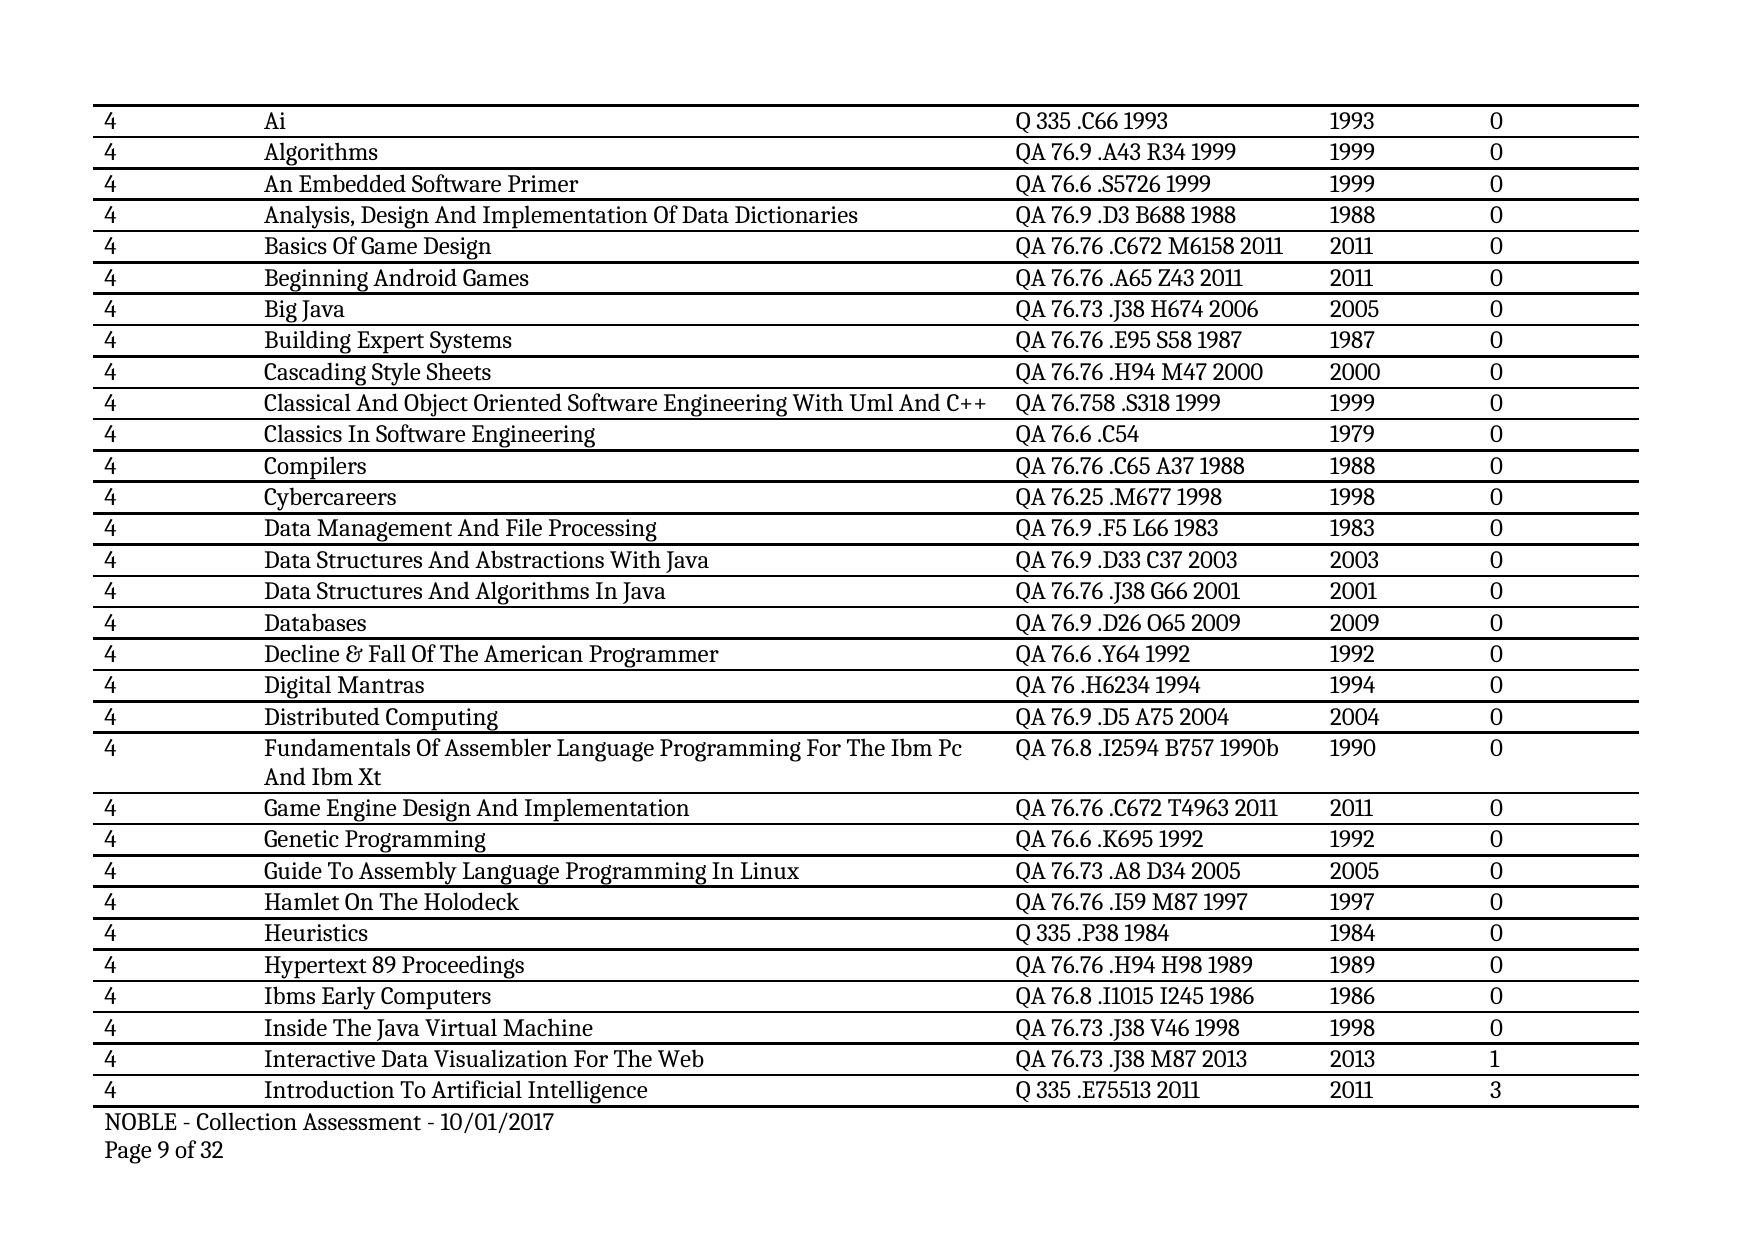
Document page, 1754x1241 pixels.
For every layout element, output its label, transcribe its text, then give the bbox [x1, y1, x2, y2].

table_cell 1989 [1319, 951, 1478, 979]
table_cell Fundamentals Of Assembler Language Programming For The Ibm Pc And Ibm Xt [253, 734, 999, 791]
table_cell 0 [1479, 452, 1638, 480]
table_cell 1988 [1319, 201, 1478, 229]
table_cell 0 [1479, 170, 1638, 198]
table_cell 0 [1479, 483, 1638, 512]
table_cell 1 [1479, 1045, 1638, 1073]
table_cell 2011 [1319, 232, 1478, 261]
table_cell Big Java [253, 295, 999, 324]
table_cell Analysis, Design And Implementation Of Data Dictionaries [253, 201, 999, 229]
table_cell 0 [1479, 920, 1638, 948]
table_cell 4 [93, 888, 253, 917]
table_cell Q 335 .E75513 2011 [999, 1076, 1319, 1105]
table_cell QA 76.73 .J38 V46 1998 [999, 1013, 1319, 1042]
table_cell Hypertext 89 Proceedings [253, 951, 999, 979]
table_cell Game Engine Design And Implementation [253, 794, 999, 823]
table_cell 4 [93, 608, 253, 637]
table_cell 4 [93, 825, 253, 854]
table_cell Cascading Style Sheets [253, 358, 999, 386]
table_cell 0 [1479, 951, 1638, 979]
table_cell 2003 [1319, 546, 1478, 574]
table_cell 4 [93, 1013, 253, 1042]
table_cell 2005 [1319, 295, 1478, 324]
table_cell Ai [253, 107, 999, 136]
table_cell 0 [1479, 138, 1638, 167]
table_cell Data Structures And Abstractions With Java [253, 546, 999, 574]
table_cell 0 [1479, 201, 1638, 229]
table_cell 0 [1479, 794, 1638, 823]
table_cell An Embedded Software Primer [253, 170, 999, 198]
table_cell QA 76.6 .K695 1992 [999, 825, 1319, 854]
table_cell 2011 [1319, 264, 1478, 292]
table_cell Q 335 .P38 1984 [999, 920, 1319, 948]
table_cell 0 [1479, 515, 1638, 543]
table_cell 2011 [1319, 794, 1478, 823]
table_cell QA 76.6 .S5726 1999 [999, 170, 1319, 198]
table_cell 4 [93, 295, 253, 324]
table_cell QA 76.76 .H94 H98 1989 [999, 951, 1319, 979]
table_cell 4 [93, 640, 253, 668]
table_cell QA 76.76 .H94 M47 2000 [999, 358, 1319, 386]
table_cell QA 76.6 .Y64 1992 [999, 640, 1319, 668]
table_cell 2013 [1319, 1045, 1478, 1073]
table_cell Compilers [253, 452, 999, 480]
table_cell QA 76.9 .D33 C37 2003 [999, 546, 1319, 574]
table_cell Basics Of Game Design [253, 232, 999, 261]
table_cell 4 [93, 201, 253, 229]
table_cell 4 [93, 703, 253, 731]
table_cell Databases [253, 608, 999, 637]
table_cell 0 [1479, 264, 1638, 292]
table_cell 1999 [1319, 138, 1478, 167]
table_cell 1999 [1319, 389, 1478, 418]
table_cell 4 [93, 1076, 253, 1105]
table_cell 1992 [1319, 825, 1478, 854]
table_cell 1988 [1319, 452, 1478, 480]
table_cell Algorithms [253, 138, 999, 167]
table_cell 0 [1479, 389, 1638, 418]
table_cell 4 [93, 794, 253, 823]
table_cell Hamlet On The Holodeck [253, 888, 999, 917]
table_cell 1986 [1319, 982, 1478, 1011]
table_cell 1983 [1319, 515, 1478, 543]
table_cell 0 [1479, 671, 1638, 700]
table_cell 4 [93, 170, 253, 198]
table_cell 2000 [1319, 358, 1478, 386]
table_cell QA 76.758 .S318 1999 [999, 389, 1319, 418]
table_cell 1984 [1319, 920, 1478, 948]
table_cell 0 [1479, 1013, 1638, 1042]
table_cell 0 [1479, 888, 1638, 917]
table_cell 0 [1479, 358, 1638, 386]
table_cell Genetic Programming [253, 825, 999, 854]
table_cell Data Management And File Processing [253, 515, 999, 543]
table_cell 4 [93, 358, 253, 386]
table_cell QA 76.76 .E95 S58 1987 [999, 326, 1319, 355]
table_cell 0 [1479, 232, 1638, 261]
table_cell Q 335 .C66 1993 [999, 107, 1319, 136]
table_cell 1987 [1319, 326, 1478, 355]
table_cell QA 76.73 .J38 H674 2006 [999, 295, 1319, 324]
table_cell QA 76.76 .C672 M6158 2011 [999, 232, 1319, 261]
table_cell Heuristics [253, 920, 999, 948]
table_cell 4 [93, 734, 253, 791]
table_cell Data Structures And Algorithms In Java [253, 577, 999, 606]
table_cell QA 76.9 .D26 O65 2009 [999, 608, 1319, 637]
table_cell 4 [93, 1045, 253, 1073]
table_cell 1992 [1319, 640, 1478, 668]
table_cell QA 76.76 .I59 M87 1997 [999, 888, 1319, 917]
table_cell 1994 [1319, 671, 1478, 700]
table_cell 4 [93, 138, 253, 167]
table_cell QA 76.6 .C54 [999, 420, 1319, 449]
table_cell 4 [93, 452, 253, 480]
table_cell 0 [1479, 295, 1638, 324]
table_cell Distributed Computing [253, 703, 999, 731]
table_cell Cybercareers [253, 483, 999, 512]
table_cell QA 76.73 .J38 M87 2013 [999, 1045, 1319, 1073]
table_cell 4 [93, 515, 253, 543]
table_cell QA 76.8 .I1015 I245 1986 [999, 982, 1319, 1011]
table_cell QA 76.73 .A8 D34 2005 [999, 857, 1319, 885]
table_cell 0 [1479, 734, 1638, 791]
table_cell Classics In Software Engineering [253, 420, 999, 449]
table_cell 1998 [1319, 1013, 1478, 1042]
table_cell Guide To Assembly Language Programming In Linux [253, 857, 999, 885]
table_cell 1999 [1319, 170, 1478, 198]
table_cell QA 76.25 .M677 1998 [999, 483, 1319, 512]
table_cell 1993 [1319, 107, 1478, 136]
table_cell 4 [93, 420, 253, 449]
table_cell 0 [1479, 107, 1638, 136]
table_cell Digital Mantras [253, 671, 999, 700]
table_cell 4 [93, 326, 253, 355]
table_cell QA 76.76 .C672 T4963 2011 [999, 794, 1319, 823]
table_cell 2004 [1319, 703, 1478, 731]
table_cell 4 [93, 389, 253, 418]
table_cell 0 [1479, 857, 1638, 885]
table_cell 4 [93, 232, 253, 261]
table_cell 4 [93, 857, 253, 885]
table_cell QA 76.76 .J38 G66 2001 [999, 577, 1319, 606]
table_cell 0 [1479, 420, 1638, 449]
table_cell QA 76.76 .A65 Z43 2011 [999, 264, 1319, 292]
table_cell QA 76.9 .A43 R34 1999 [999, 138, 1319, 167]
table_cell 4 [93, 546, 253, 574]
table_cell 4 [93, 671, 253, 700]
table_cell Building Expert Systems [253, 326, 999, 355]
table_cell Ibms Early Computers [253, 982, 999, 1011]
table_cell QA 76.8 .I2594 B757 1990b [999, 734, 1319, 791]
table_cell 1979 [1319, 420, 1478, 449]
table_cell 0 [1479, 546, 1638, 574]
table_cell 0 [1479, 640, 1638, 668]
table_cell 1990 [1319, 734, 1478, 791]
table_cell QA 76.9 .D5 A75 2004 [999, 703, 1319, 731]
table_cell QA 76.9 .D3 B688 1988 [999, 201, 1319, 229]
table_cell 3 [1479, 1076, 1638, 1105]
table_cell 1998 [1319, 483, 1478, 512]
table_cell 4 [93, 577, 253, 606]
table_cell 0 [1479, 982, 1638, 1011]
table_cell 4 [93, 982, 253, 1011]
table_cell 2009 [1319, 608, 1478, 637]
table_cell Interactive Data Visualization For The Web [253, 1045, 999, 1073]
table_cell 4 [93, 107, 253, 136]
table_cell Inside The Java Virtual Machine [253, 1013, 999, 1042]
table_cell 0 [1479, 608, 1638, 637]
table_cell 2005 [1319, 857, 1478, 885]
table_cell Beginning Android Games [253, 264, 999, 292]
table_cell 4 [93, 483, 253, 512]
table_cell 2011 [1319, 1076, 1478, 1105]
table_cell 0 [1479, 825, 1638, 854]
table_cell Classical And Object Oriented Software Engineering With Uml And C++ [253, 389, 999, 418]
table_cell 4 [93, 951, 253, 979]
table_cell Introduction To Artificial Intelligence [253, 1076, 999, 1105]
table_cell 2001 [1319, 577, 1478, 606]
table_cell QA 76.9 .F5 L66 1983 [999, 515, 1319, 543]
table_cell 0 [1479, 326, 1638, 355]
table_cell QA 76 .H6234 1994 [999, 671, 1319, 700]
table_cell Decline & Fall Of The American Programmer [253, 640, 999, 668]
table_cell QA 76.76 .C65 A37 1988 [999, 452, 1319, 480]
table_cell 4 [93, 920, 253, 948]
table_cell 4 [93, 264, 253, 292]
table_cell 0 [1479, 703, 1638, 731]
table_cell 0 [1479, 577, 1638, 606]
table_cell 1997 [1319, 888, 1478, 917]
